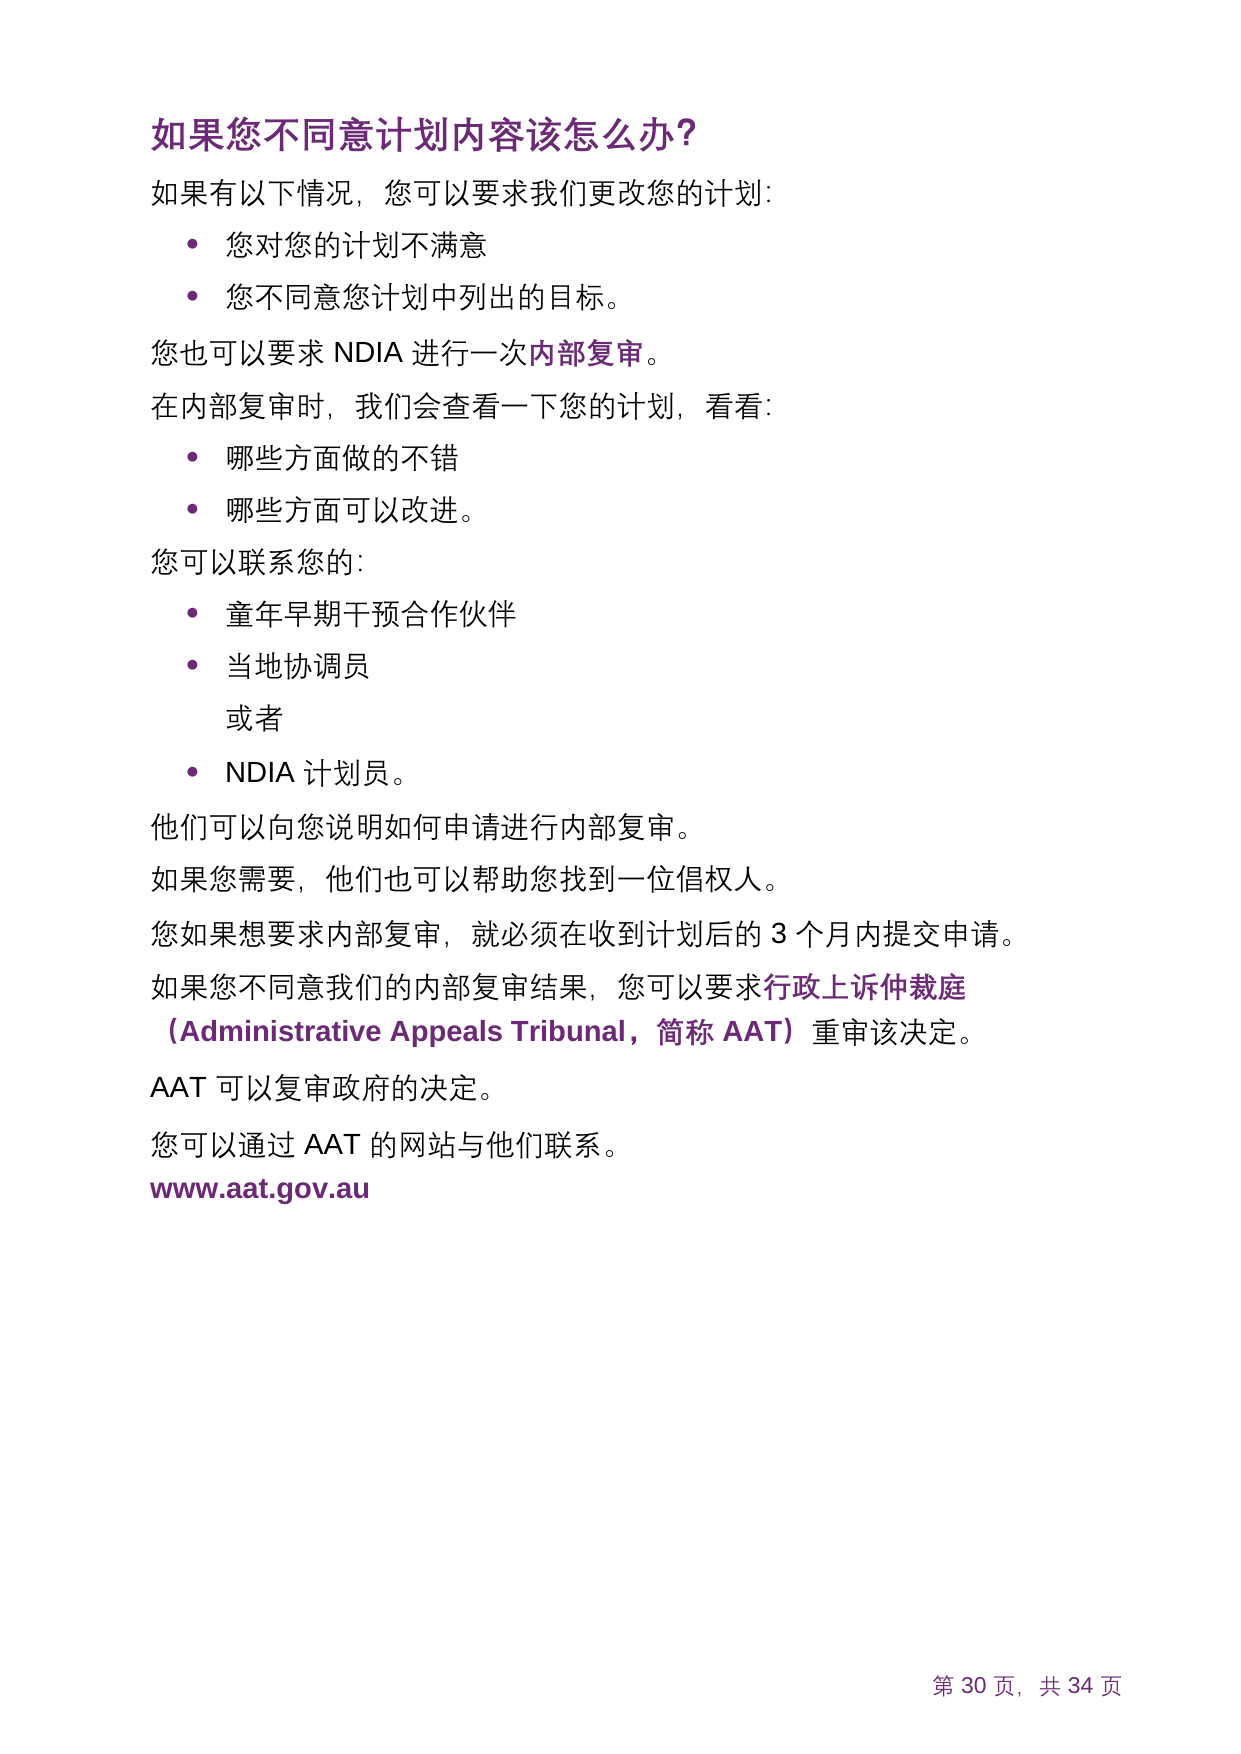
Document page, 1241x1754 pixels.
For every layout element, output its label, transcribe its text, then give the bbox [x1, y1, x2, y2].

text 如果您不同意我们的内部复审结果，您可以要求行政上诉仲裁庭（Administrative Appeals Tribunal，简称 AAT）重审该决定。 [150, 973, 1122, 1048]
text 您可以通过 AAT 的网站与他们联系。 www.aat.gov.au [150, 1127, 1122, 1205]
text 如果您需要，他们也可以帮助您找到一位倡权人。 [150, 864, 1122, 895]
text 在内部复审时，我们会查看一下您的计划，看看： [150, 392, 1122, 422]
list 哪些方面做的不错 [187, 444, 1122, 474]
text 如果有以下情况，您可以要求我们更改您的计划： [150, 179, 1122, 209]
list NDIA 计划员。 [187, 756, 1122, 790]
text 他们可以向您说明如何申请进行内部复审。 [150, 812, 1122, 843]
list 您不同意您计划中列出的目标。 [187, 283, 1122, 313]
list 您对您的计划不满意 [187, 231, 1122, 261]
text 或者 [225, 703, 1122, 734]
text 您可以联系您的： [150, 548, 1122, 578]
text 您也可以要求 NDIA 进行一次内部复审。 [150, 335, 1122, 369]
text AAT 可以复审政府的决定。 [150, 1071, 1122, 1105]
list 当地协调员 [187, 652, 1122, 682]
list 童年早期干预合作伙伴 [187, 599, 1122, 630]
text 您如果想要求内部复审，就必须在收到计划后的 3 个月内提交申请。 [150, 916, 1122, 951]
list 哪些方面可以改进。 [187, 496, 1122, 526]
subtitle 如果您不同意计划内容该怎么办？ [150, 116, 1122, 155]
